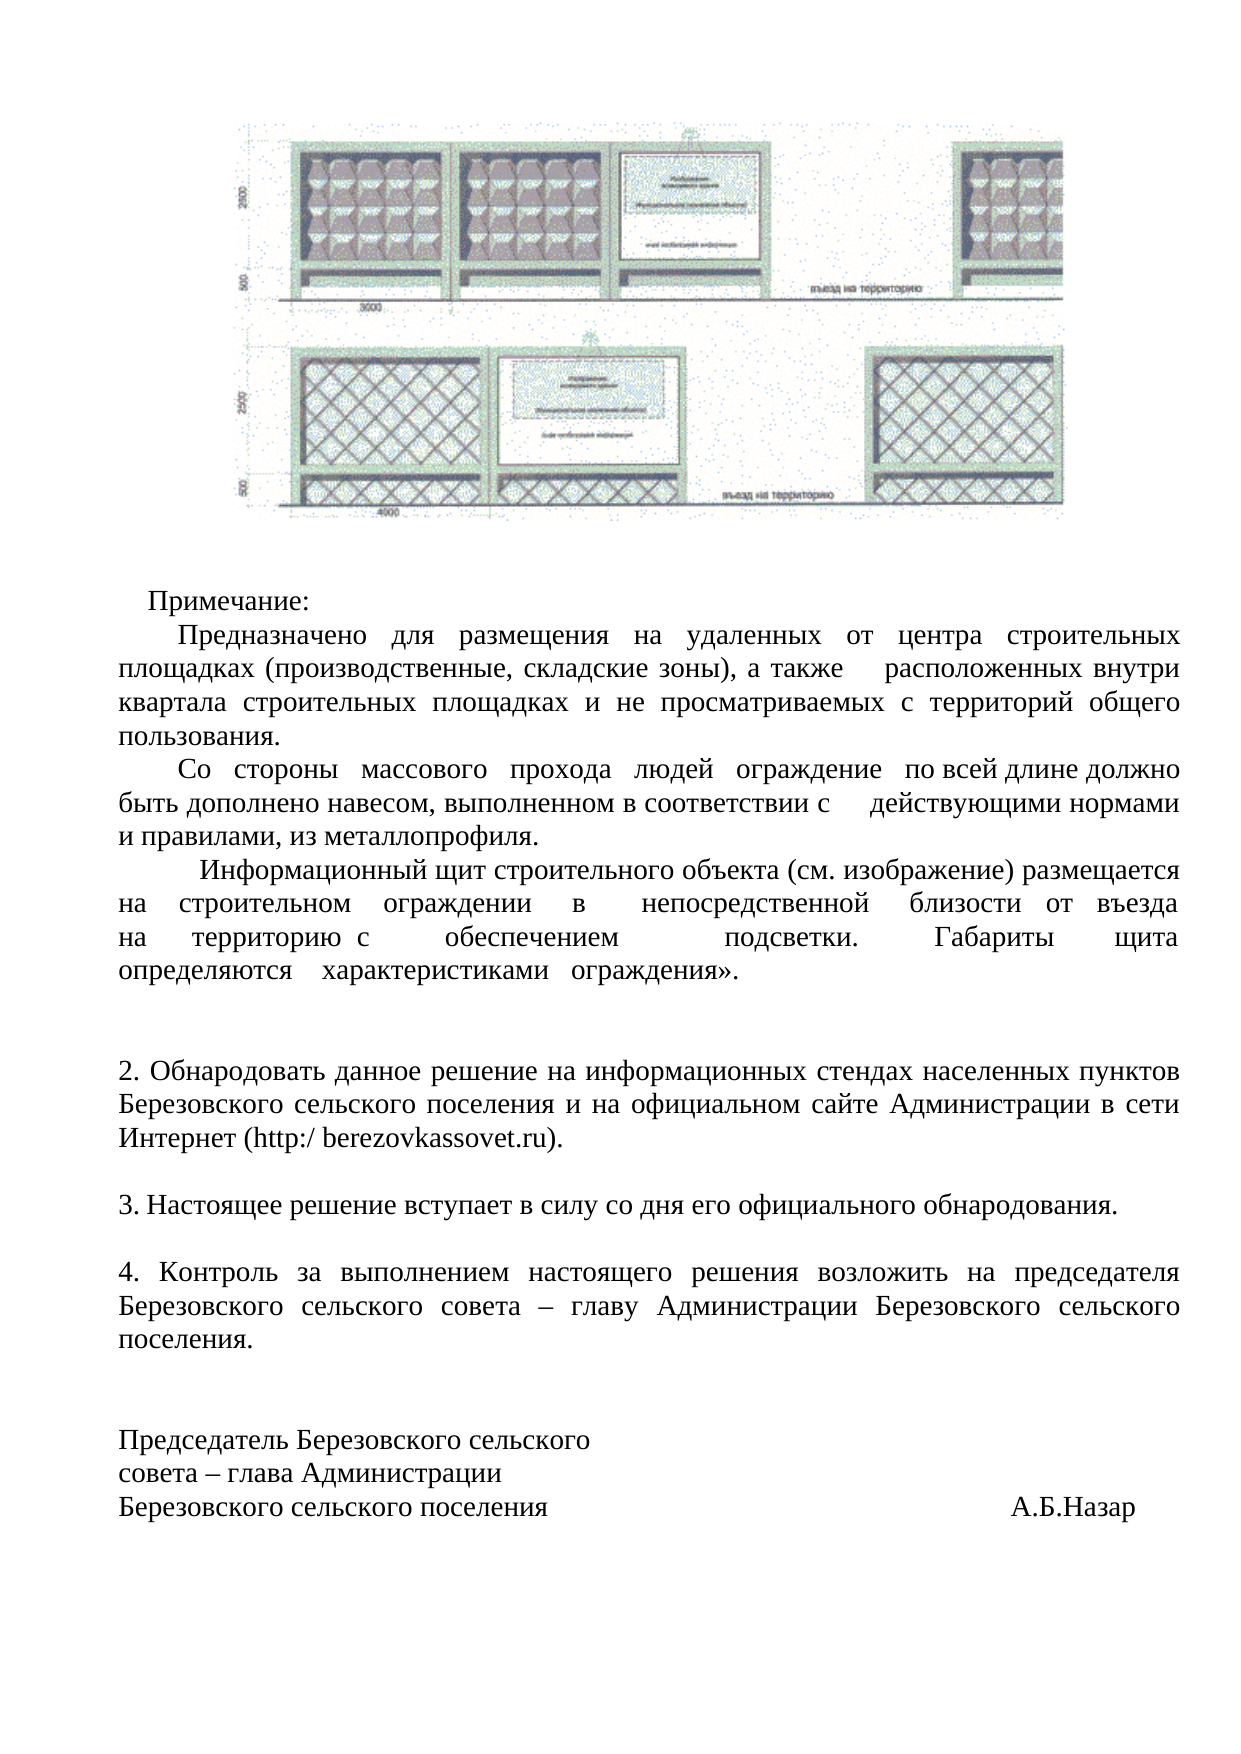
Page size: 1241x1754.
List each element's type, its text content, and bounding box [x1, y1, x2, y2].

text Председатель Березовского сельского [118, 1422, 1181, 1456]
text совета – глава Администрации [118, 1456, 1181, 1489]
text Со стороны массового прохода людей ограждение по всей длине должно быть дополнено навесом, выполненном в соответствии с действующими нормами и правилами, из металлопрофиля. [118, 751, 1181, 852]
text 3. Настоящее решение вступает в силу со дня его официального обнародования. [118, 1187, 1181, 1221]
text 2. Обнародовать данное решение на информационных стендах населенных пунктов Березовского сельского поселения и на официальном сайте Администрации в сети Интернет (http:/ berezovkassovet.ru). [118, 1053, 1181, 1154]
picture [231, 118, 1068, 521]
text Информационный щит строительного объекта (см. изображение) размещается на строительном ограждении в непосредственной близости от въезда на территорию с обеспечением подсветки. Габариты щита определяются характеристиками ограждения». [118, 852, 1181, 986]
text Предназначено для размещения на удаленных от центра строительных площадках (производственные, складские зоны), а также расположенных внутри квартала строительных площадках и не просматриваемых с территорий общего пользования. [118, 617, 1181, 751]
text Березовского сельского поселения А.Б.Назар [118, 1489, 1181, 1523]
text 4. Контроль за выполнением настоящего решения возложить на председателя Березовского сельского совета – главу Администрации Березовского сельского поселения. [118, 1254, 1181, 1355]
text Примечание: [118, 550, 1181, 617]
